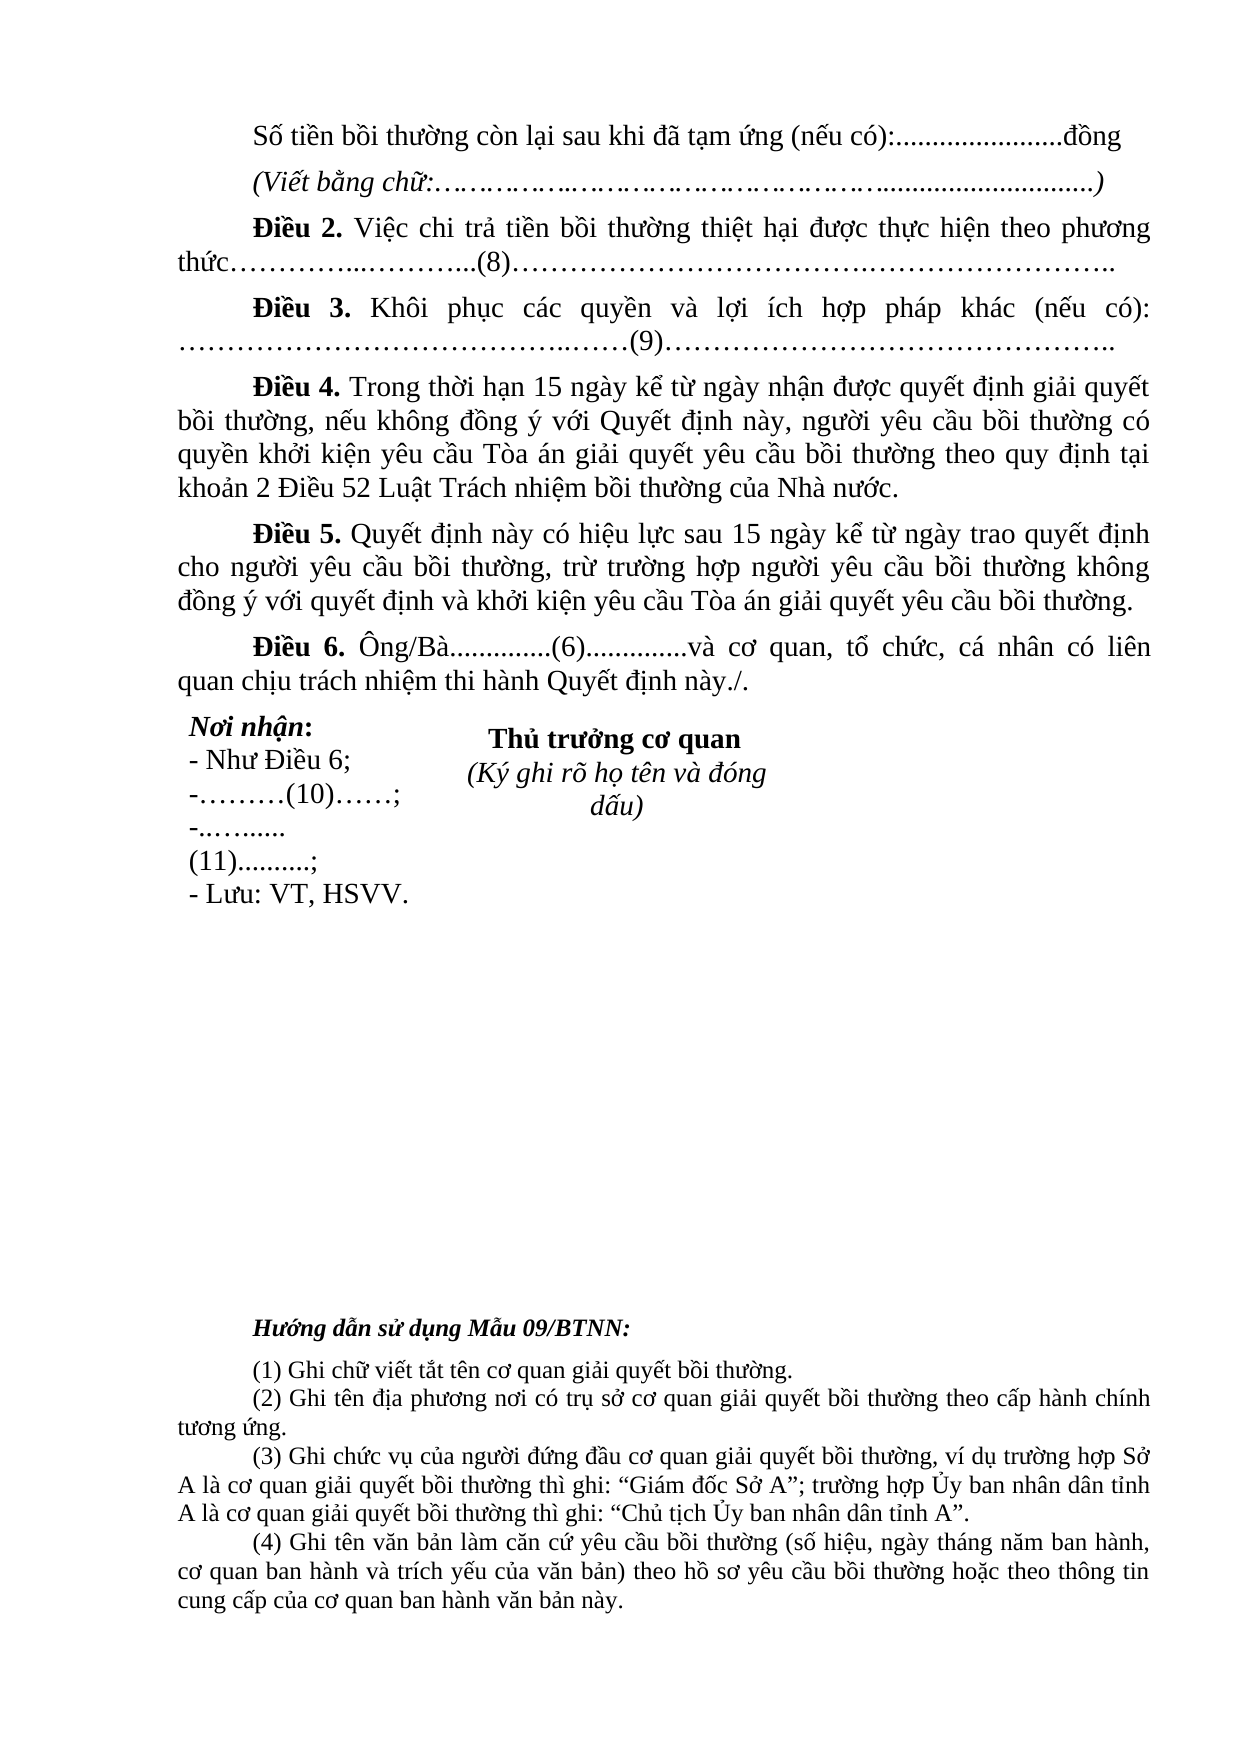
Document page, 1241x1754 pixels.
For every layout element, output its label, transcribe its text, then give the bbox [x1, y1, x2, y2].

table_header Thủ trưởng cơ quan (Ký ghi rõ họ tên và đóng dấu) [426, 709, 809, 910]
text (2) Ghi tên địa phương nơi có trụ sở cơ quan giải quyết bồi thường theo cấp hành chính tương ứng. [177, 1383, 1152, 1441]
text Điều 5. Quyết định này có hiệu lực sau 15 ngày kể từ ngày trao quyết định cho người yêu cầu bồi thường, trừ trường hợp người yêu cầu bồi thường không đồng ý với quyết định và khởi kiện yêu cầu Tòa án giải quyết yêu cầu bồi thường. [177, 516, 1152, 617]
text Điều 3. Khôi phục các quyền và lợi ích hợp pháp khác (nếu có): …………………………………..……(9)……………………………………….. [177, 290, 1152, 357]
text (3) Ghi chức vụ của người đứng đầu cơ quan giải quyết bồi thường, ví dụ trường hợp Sở A là cơ quan giải quyết bồi thường thì ghi: “Giám đốc Sở A”; trường hợp Ủy ban nhân dân tỉnh A là cơ quan giải quyết bồi thường thì ghi: “Chủ tịch Ủy ban nhân dân tỉnh A”. [177, 1441, 1152, 1527]
text Điều 4. Trong thời hạn 15 ngày kể từ ngày nhận được quyết định giải quyết bồi thường, nếu không đồng ý với Quyết định này, người yêu cầu bồi thường có quyền khởi kiện yêu cầu Tòa án giải quyết yêu cầu bồi thường theo quy định tại khoản 2 Điều 52 Luật Trách nhiệm bồi thường của Nhà nước. [177, 369, 1152, 503]
table_header Nơi nhận: - Như Điều 6; -………(10)……; -..…......(11)..........; - Lưu: VT, HSVV. [177, 709, 426, 910]
text (4) Ghi tên văn bản làm căn cứ yêu cầu bồi thường (số hiệu, ngày tháng năm ban hành, cơ quan ban hành và trích yếu của văn bản) theo hồ sơ yêu cầu bồi thường hoặc theo thông tin cung cấp của cơ quan ban hành văn bản này. [177, 1527, 1152, 1613]
text (1) Ghi chữ viết tắt tên cơ quan giải quyết bồi thường. [177, 1355, 1152, 1383]
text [177, 164, 1152, 198]
text Điều 2. Việc chi trả tiền bồi thường thiệt hại được thực hiện theo phương thức…………...………...(8)……………………………….…………………….. [177, 210, 1152, 277]
text Điều 6. Ông/Bà..............(6)..............và cơ quan, tổ chức, cá nhân có liên quan chịu trách nhiệm thi hành Quyết định này./. [177, 629, 1152, 696]
text Số tiền bồi thường còn lại sau khi đã tạm ứng (nếu có):.......................đồng [177, 118, 1152, 152]
text Hướng dẫn sử dụng Mẫu 09/BTNN: [177, 1313, 1152, 1342]
